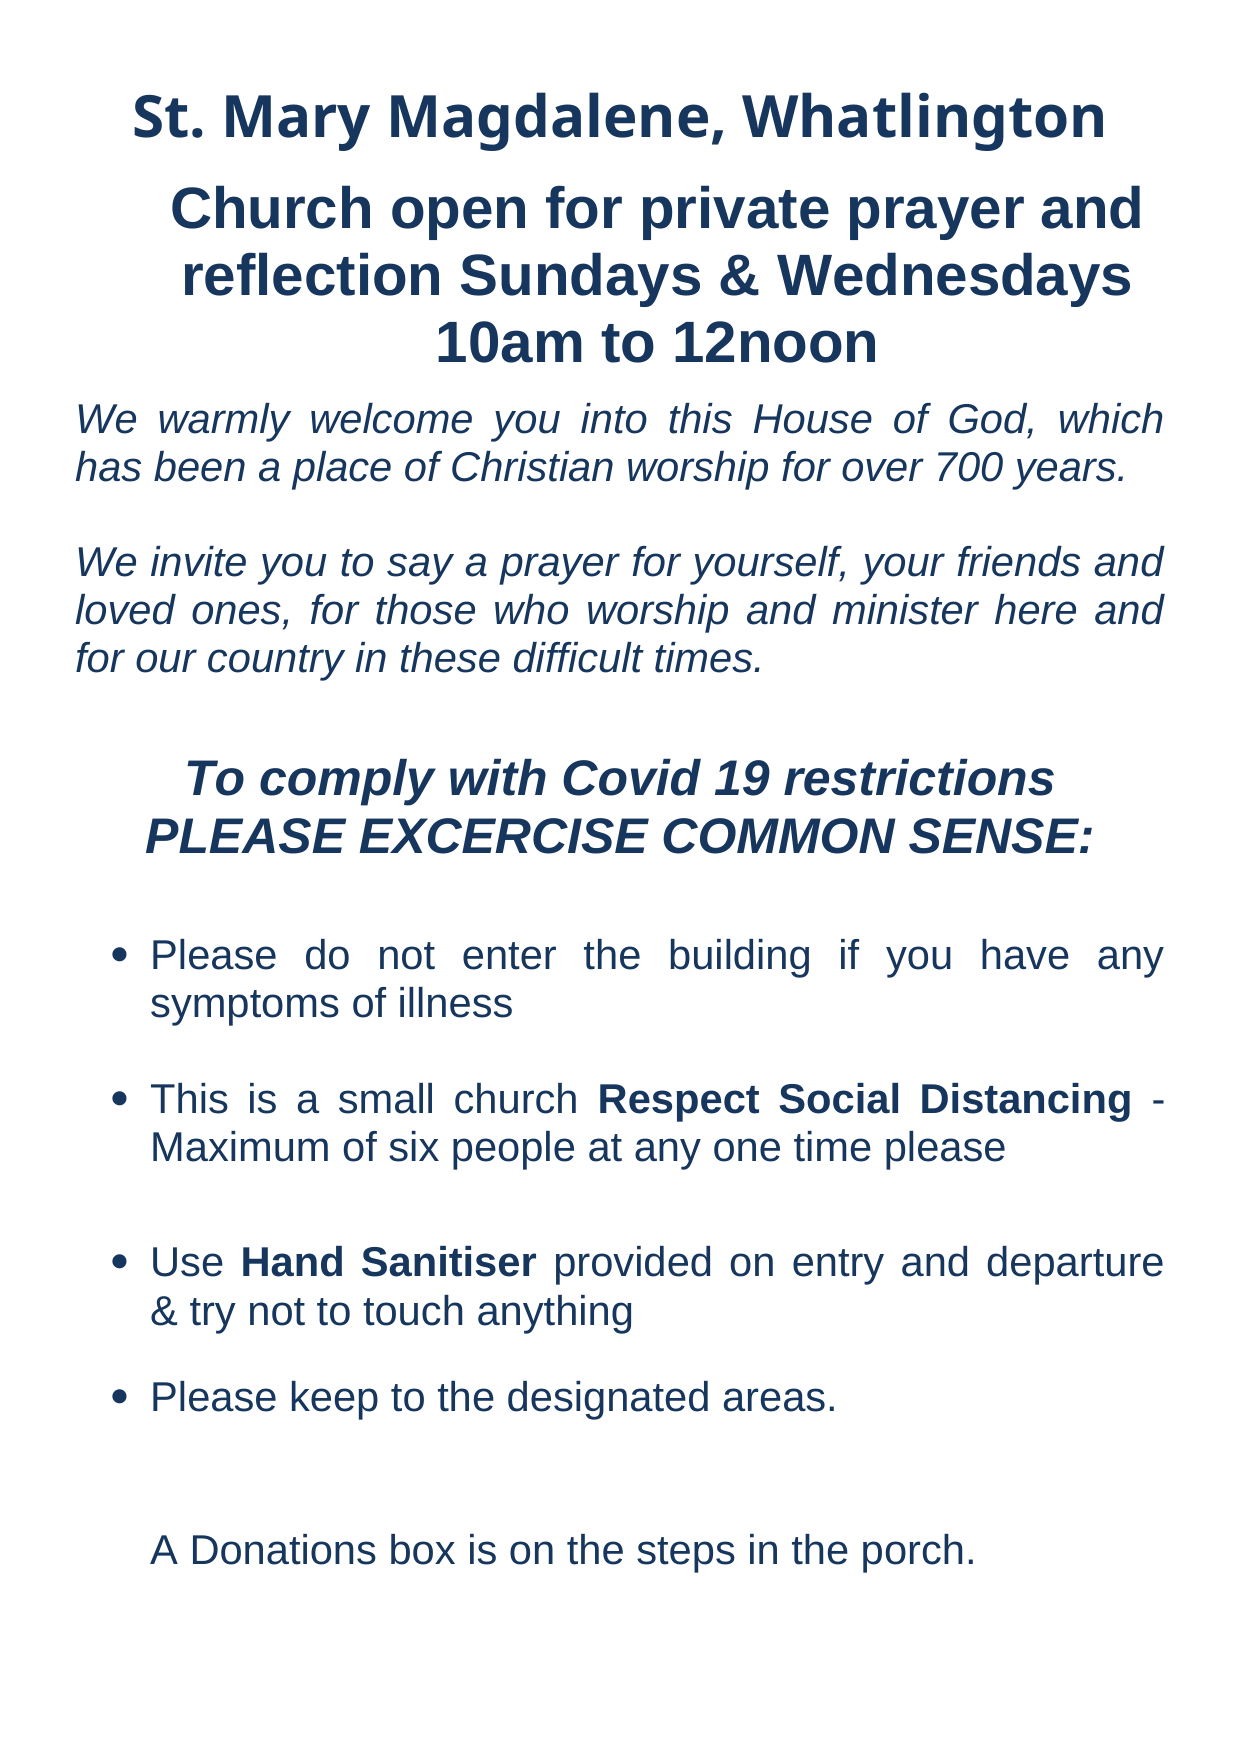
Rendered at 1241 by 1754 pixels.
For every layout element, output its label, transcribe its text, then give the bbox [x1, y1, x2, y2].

text We warmly welcome you into this House of God, which has been a place of Christian worship for over 700 years. [75, 394, 1165, 490]
text PLEASE EXCERCISE COMMON SENSE: [75, 806, 1165, 864]
list This is a small church Respect Social Distancing - Maximum of six people at any one time please [112, 1075, 1165, 1171]
list A Donations box is on the steps in the porch. [150, 1526, 1165, 1574]
list Use Hand Sanitiser provided on entry and departure & try not to touch anything [112, 1238, 1165, 1334]
list Please keep to the designated areas. [112, 1372, 1165, 1420]
text St. Mary Magdalene, Whatlington [75, 75, 1165, 154]
list 10am to 12noon [150, 308, 1165, 375]
list Please do not enter the building if you have any symptoms of illness [112, 931, 1165, 1027]
text We invite you to say a prayer for yourself, your friends and loved ones, for those who worship and minister here and for our country in these difficult times. [75, 538, 1165, 682]
list Church open for private prayer and reflection Sundays & Wednesdays [150, 174, 1165, 308]
text To comply with Covid 19 restrictions [75, 749, 1165, 806]
